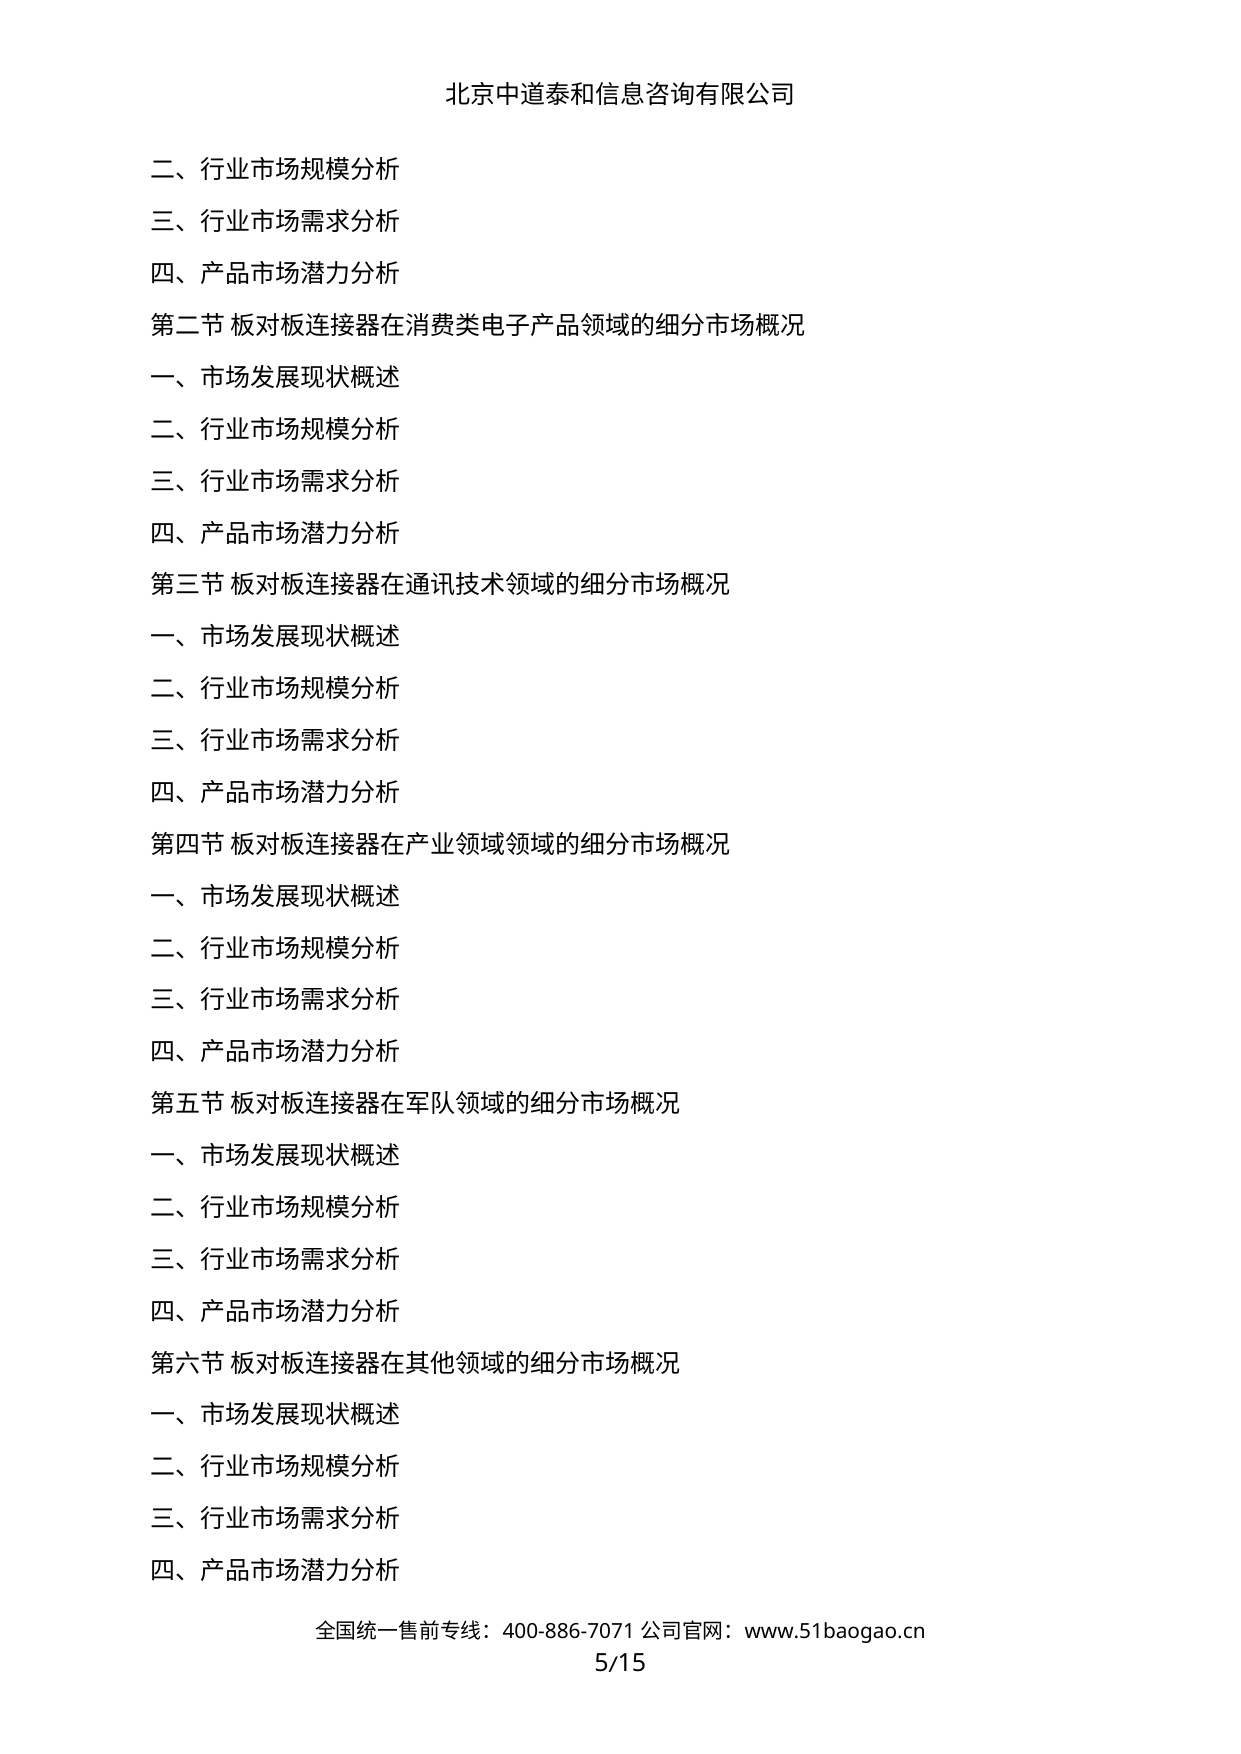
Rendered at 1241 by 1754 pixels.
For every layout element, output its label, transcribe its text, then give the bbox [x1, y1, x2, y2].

text 第六节 板对板连接器在其他领域的细分市场概况 [150, 1343, 1090, 1379]
text 四、产品市场潜力分析 [150, 772, 1090, 809]
text 第四节 板对板连接器在产业领域领域的细分市场概况 [150, 824, 1090, 861]
text 三、行业市场需求分析 [150, 202, 1090, 238]
text 一、市场发展现状概述 [150, 357, 1090, 394]
text 四、产品市场潜力分析 [150, 1551, 1090, 1587]
text 四、产品市场潜力分析 [150, 1032, 1090, 1068]
text 四、产品市场潜力分析 [150, 254, 1090, 290]
text 二、行业市场规模分析 [150, 669, 1090, 705]
text 一、市场发展现状概述 [150, 876, 1090, 912]
text 四、产品市场潜力分析 [150, 513, 1090, 549]
text 三、行业市场需求分析 [150, 1499, 1090, 1535]
text 二、行业市场规模分析 [150, 150, 1090, 186]
text 三、行业市场需求分析 [150, 461, 1090, 497]
text 第五节 板对板连接器在军队领域的细分市场概况 [150, 1084, 1090, 1120]
text 四、产品市场潜力分析 [150, 1291, 1090, 1327]
text 第三节 板对板连接器在通讯技术领域的细分市场概况 [150, 565, 1090, 601]
text 三、行业市场需求分析 [150, 980, 1090, 1016]
text 二、行业市场规模分析 [150, 409, 1090, 446]
text 三、行业市场需求分析 [150, 721, 1090, 757]
text 一、市场发展现状概述 [150, 617, 1090, 653]
text 第二节 板对板连接器在消费类电子产品领域的细分市场概况 [150, 306, 1090, 342]
text 二、行业市场规模分析 [150, 1447, 1090, 1483]
text 一、市场发展现状概述 [150, 1395, 1090, 1431]
text 三、行业市场需求分析 [150, 1239, 1090, 1276]
text 一、市场发展现状概述 [150, 1136, 1090, 1172]
text 二、行业市场规模分析 [150, 1187, 1090, 1224]
text 二、行业市场规模分析 [150, 928, 1090, 964]
